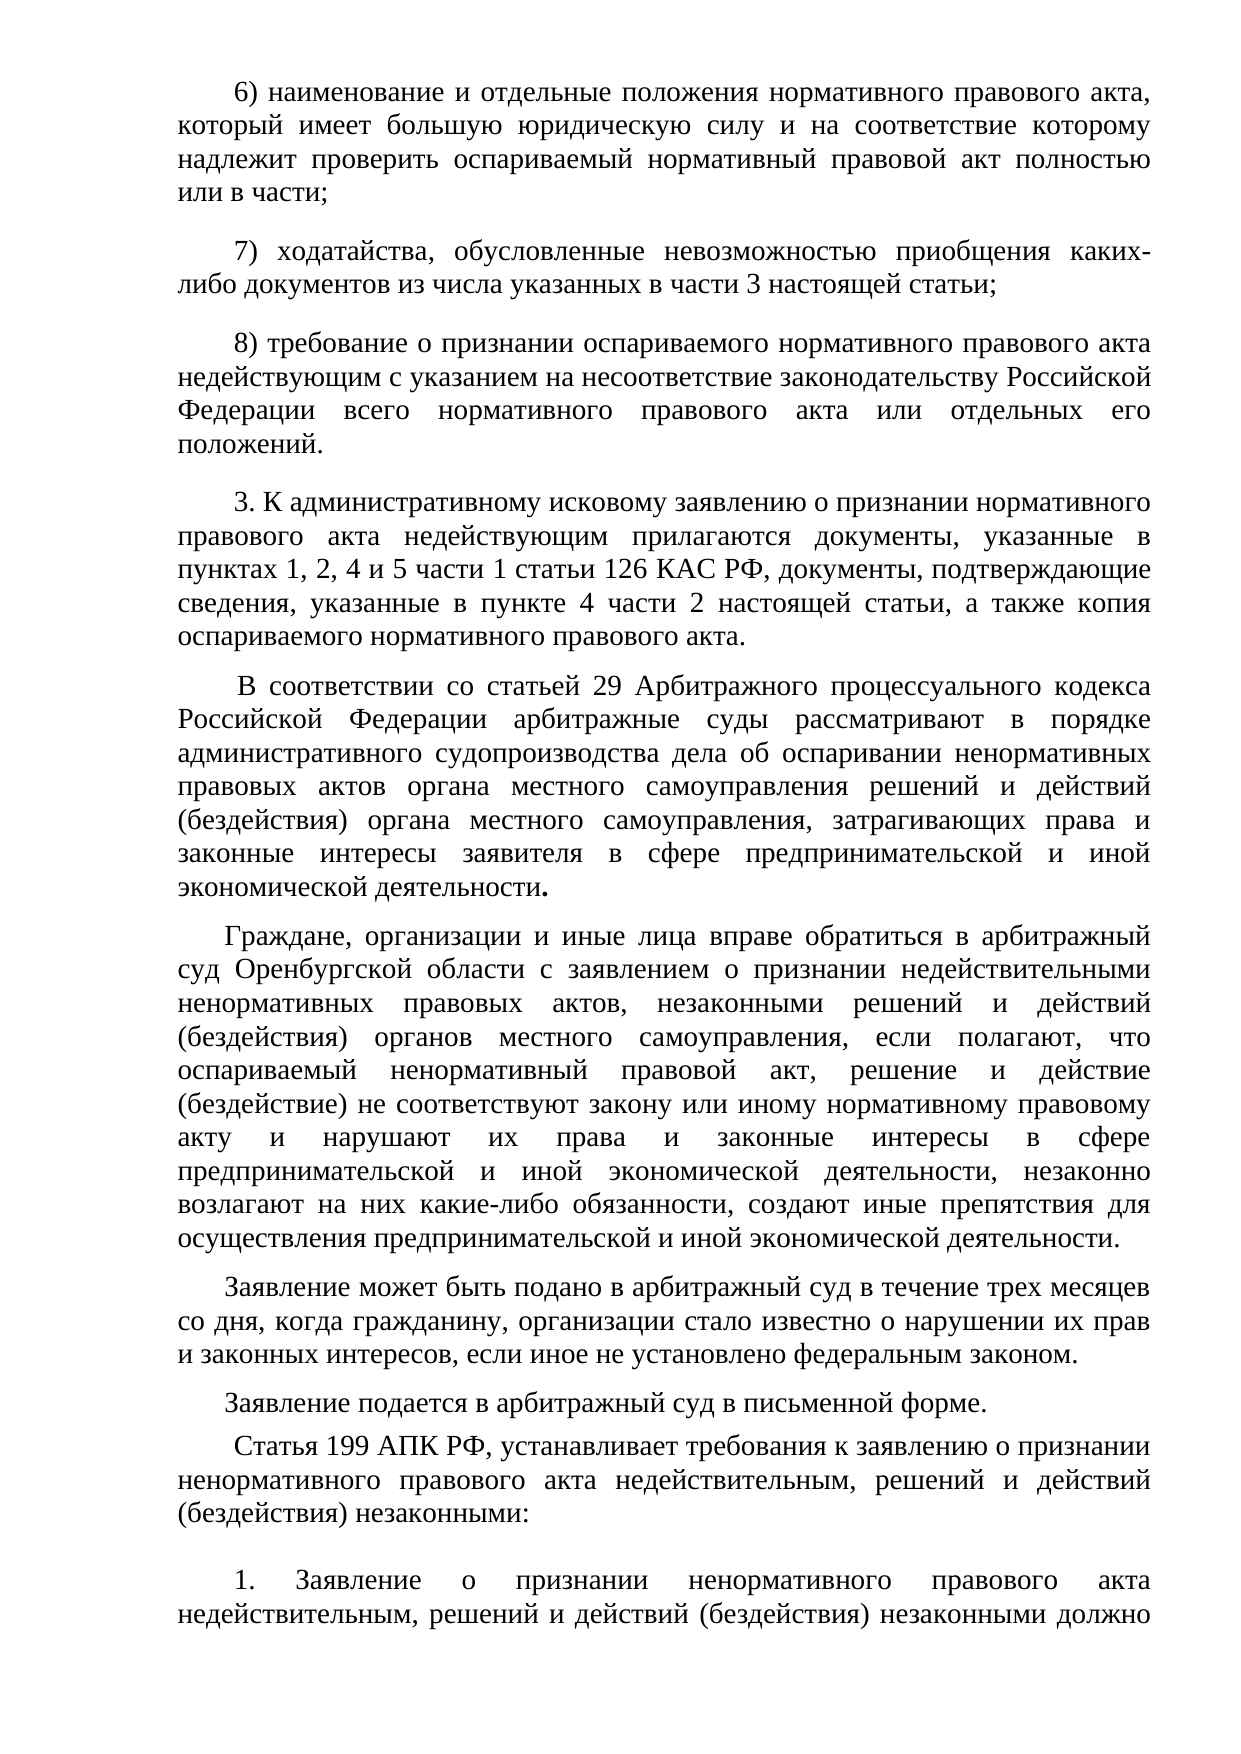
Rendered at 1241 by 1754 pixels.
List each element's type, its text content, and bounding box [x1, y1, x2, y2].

text Граждане, организации и иные лица вправе обратиться в арбитражный суд Оренбургской области с заявлением о признании недействительными ненормативных правовых актов, незаконными решений и действий (бездействия) органов местного самоуправления, если полагают, что оспариваемый ненормативный правовой акт, решение и действие (бездействие) не соответствуют закону или иному нормативному правовому акту и нарушают их права и законные интересы в сфере предпринимательской и иной экономической деятельности, незаконно возлагают на них какие-либо обязанности, создают иные препятствия для осуществления предпринимательской и иной экономической деятельности. [177, 918, 1152, 1253]
text В соответствии со статьей 29 Арбитражного процессуального кодекса Российской Федерации арбитражные суды рассматривают в порядке административного судопроизводства дела об оспаривании ненормативных правовых актов органа местного самоуправления решений и действий (бездействия) органа местного самоуправления, затрагивающих права и законные интересы заявителя в сфере предпринимательской и иной экономической деятельности. [177, 668, 1152, 902]
text 6) наименование и отдельные положения нормативного правового акта, который имеет большую юридическую силу и на соответствие которому надлежит проверить оспариваемый нормативный правовой акт полностью или в части; [177, 74, 1152, 208]
text 8) требование о признании оспариваемого нормативного правового акта недействующим с указанием на несоответствие законодательству Российской Федерации всего нормативного правового акта или отдельных его положений. [177, 325, 1152, 459]
text Заявление подается в арбитражный суд в письменной форме. [177, 1385, 1152, 1419]
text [177, 1562, 1152, 1629]
text 3. К административному исковому заявлению о признании нормативного правового акта недействующим прилагаются документы, указанные в пунктах 1, 2, 4 и 5 части 1 статьи 126 КАС РФ, документы, подтверждающие сведения, указанные в пункте 4 части 2 настоящей статьи, а также копия оспариваемого нормативного правового акта. [177, 484, 1152, 652]
text Заявление может быть подано в арбитражный суд в течение трех месяцев со дня, когда гражданину, организации стало известно о нарушении их прав и законных интересов, если иное не установлено федеральным законом. [177, 1269, 1152, 1370]
text 7) ходатайства, обусловленные невозможностью приобщения каких-либо документов из числа указанных в части 3 настоящей статьи; [177, 233, 1152, 300]
text Статья 199 АПК РФ, устанавливает требования к заявлению о признании ненормативного правового акта недействительным, решений и действий (бездействия) незаконными: [177, 1428, 1152, 1529]
